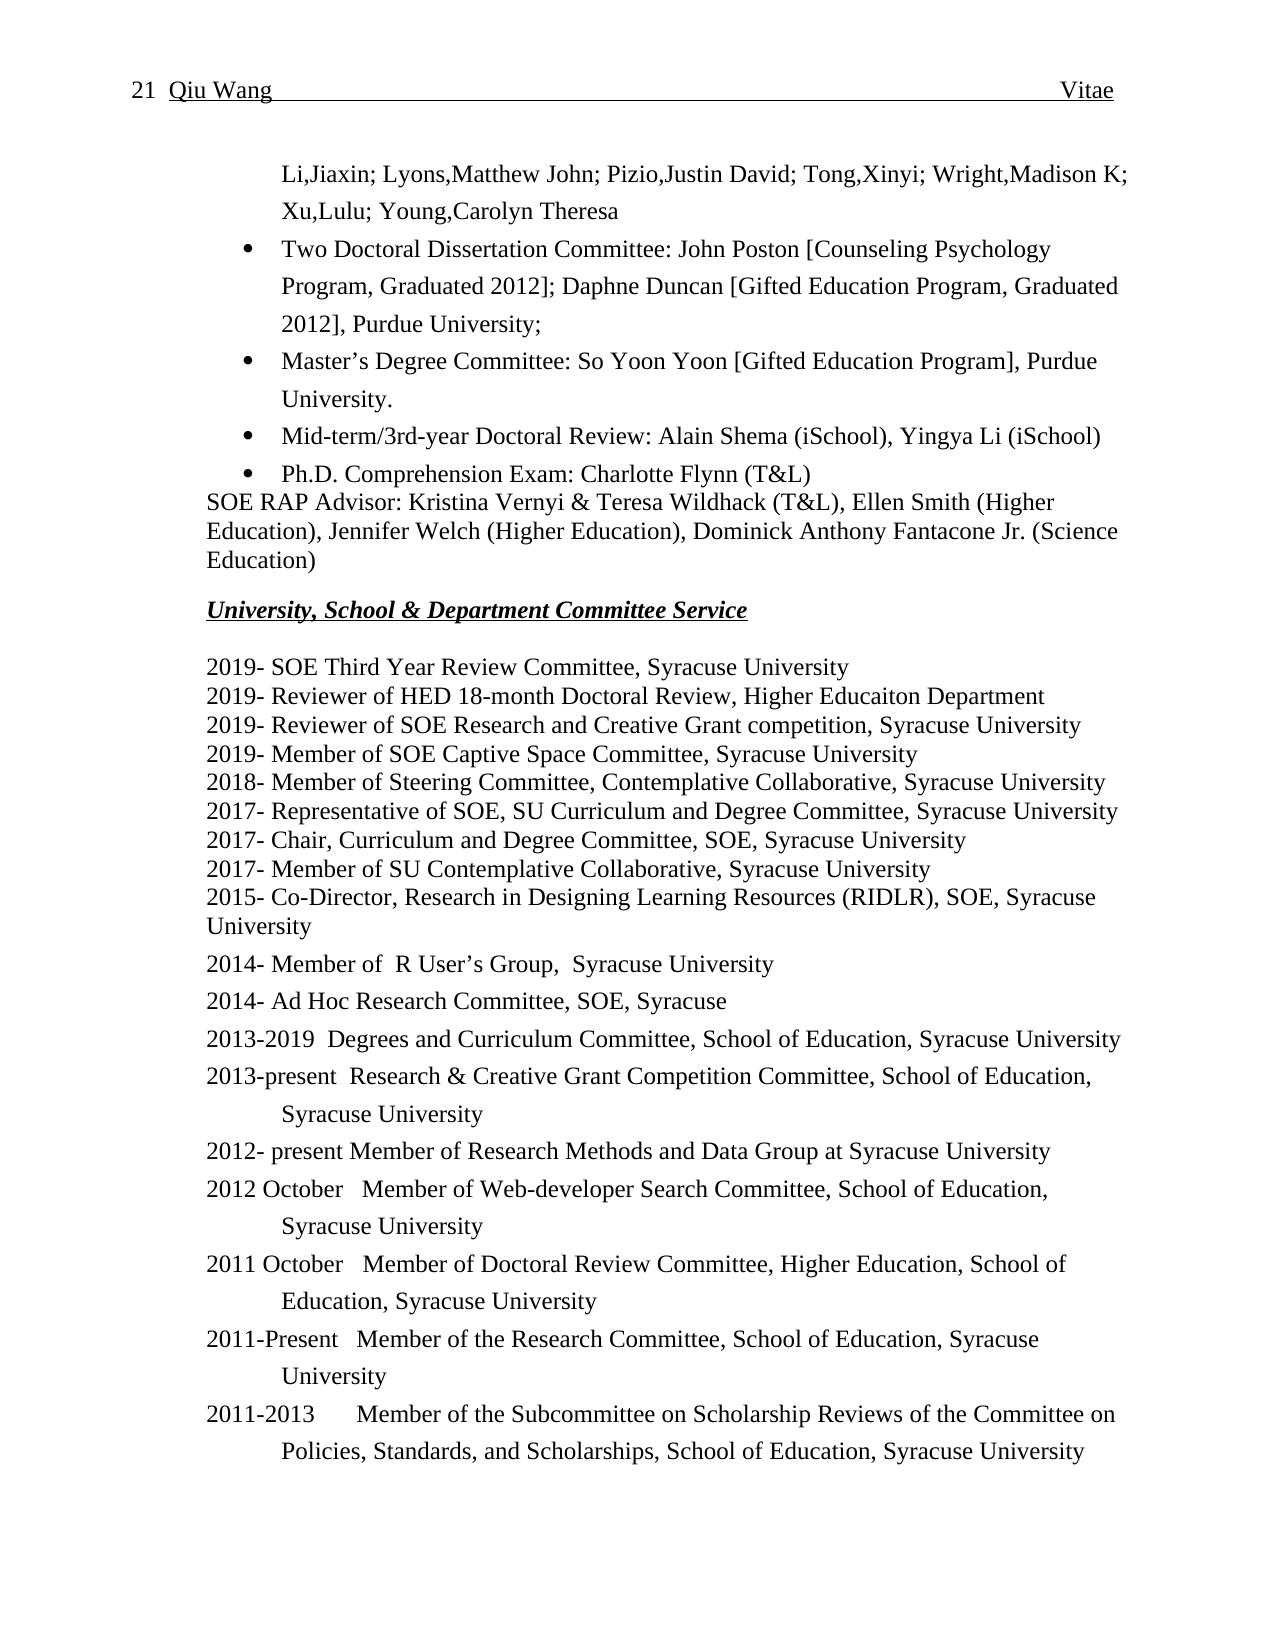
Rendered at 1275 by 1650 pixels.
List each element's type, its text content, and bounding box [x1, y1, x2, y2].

list 2019- Reviewer of SOE Research and Creative Grant competition, Syracuse University [206, 710, 1144, 739]
text 2013-present Research & Creative Grant Competition Committee, School of Education, Syracuse University [206, 1052, 1144, 1127]
text 2011 October Member of Doctoral Review Committee, Higher Education, School of Education, Syracuse University [206, 1240, 1144, 1315]
text 2012 October Member of Web-developer Search Committee, School of Education, Syracuse University [206, 1165, 1144, 1240]
list 2019- Reviewer of HED 18-month Doctoral Review, Higher Educaiton Department [206, 681, 1144, 710]
list Two Doctoral Dissertation Committee: John Poston [Counseling Psychology Program, Graduated 2012]; Daphne Duncan [Gifted Education Program, Graduated 2012], Purdue University; [244, 225, 1144, 337]
text 2013-2019 Degrees and Curriculum Committee, School of Education, Syracuse University [206, 1015, 1144, 1052]
text University, School & Department Committee Service [206, 586, 1144, 624]
list 2017- Representative of SOE, SU Curriculum and Degree Committee, Syracuse University [206, 796, 1144, 825]
list 2017- Chair, Curriculum and Degree Committee, SOE, Syracuse University [206, 825, 1144, 854]
list Mid-term/3rd-year Doctoral Review: Alain Shema (iSchool), Yingya Li (iSchool) [244, 412, 1144, 450]
text 2011-2013 Member of the Subcommittee on Scholarship Reviews of the Committee on Policies, Standards, and Scholarships, School of Education, Syracuse University [206, 1390, 1144, 1465]
text 2014- Member of R User’s Group, Syracuse University [206, 940, 1144, 977]
list Master’s Degree Committee: So Yoon Yoon [Gifted Education Program], Purdue University. [244, 337, 1144, 412]
text 2014- Ad Hoc Research Committee, SOE, Syracuse [206, 977, 1144, 1015]
list 2019- SOE Third Year Review Committee, Syracuse University [206, 652, 1144, 681]
text 2012- present Member of Research Methods and Data Group at Syracuse University [206, 1127, 1144, 1165]
text SOE RAP Advisor: Kristina Vernyi & Teresa Wildhack (T&L), Ellen Smith (Higher Education), Jennifer Welch (Higher Education), Dominick Anthony Fantacone Jr. (Science Education) [206, 487, 1144, 574]
list 2018- Member of Steering Committee, Contemplative Collaborative, Syracuse University [206, 767, 1144, 796]
text 2011-Present Member of the Research Committee, School of Education, Syracuse University [206, 1315, 1144, 1390]
list 2017- Member of SU Contemplative Collaborative, Syracuse University [206, 854, 1144, 882]
list 2015- Co-Director, Research in Designing Learning Resources (RIDLR), SOE, Syracuse University [206, 882, 1144, 940]
list Ph.D. Comprehension Exam: Charlotte Flynn (T&L) [244, 450, 1144, 487]
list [244, 150, 1144, 225]
list 2019- Member of SOE Captive Space Committee, Syracuse University [206, 739, 1144, 767]
